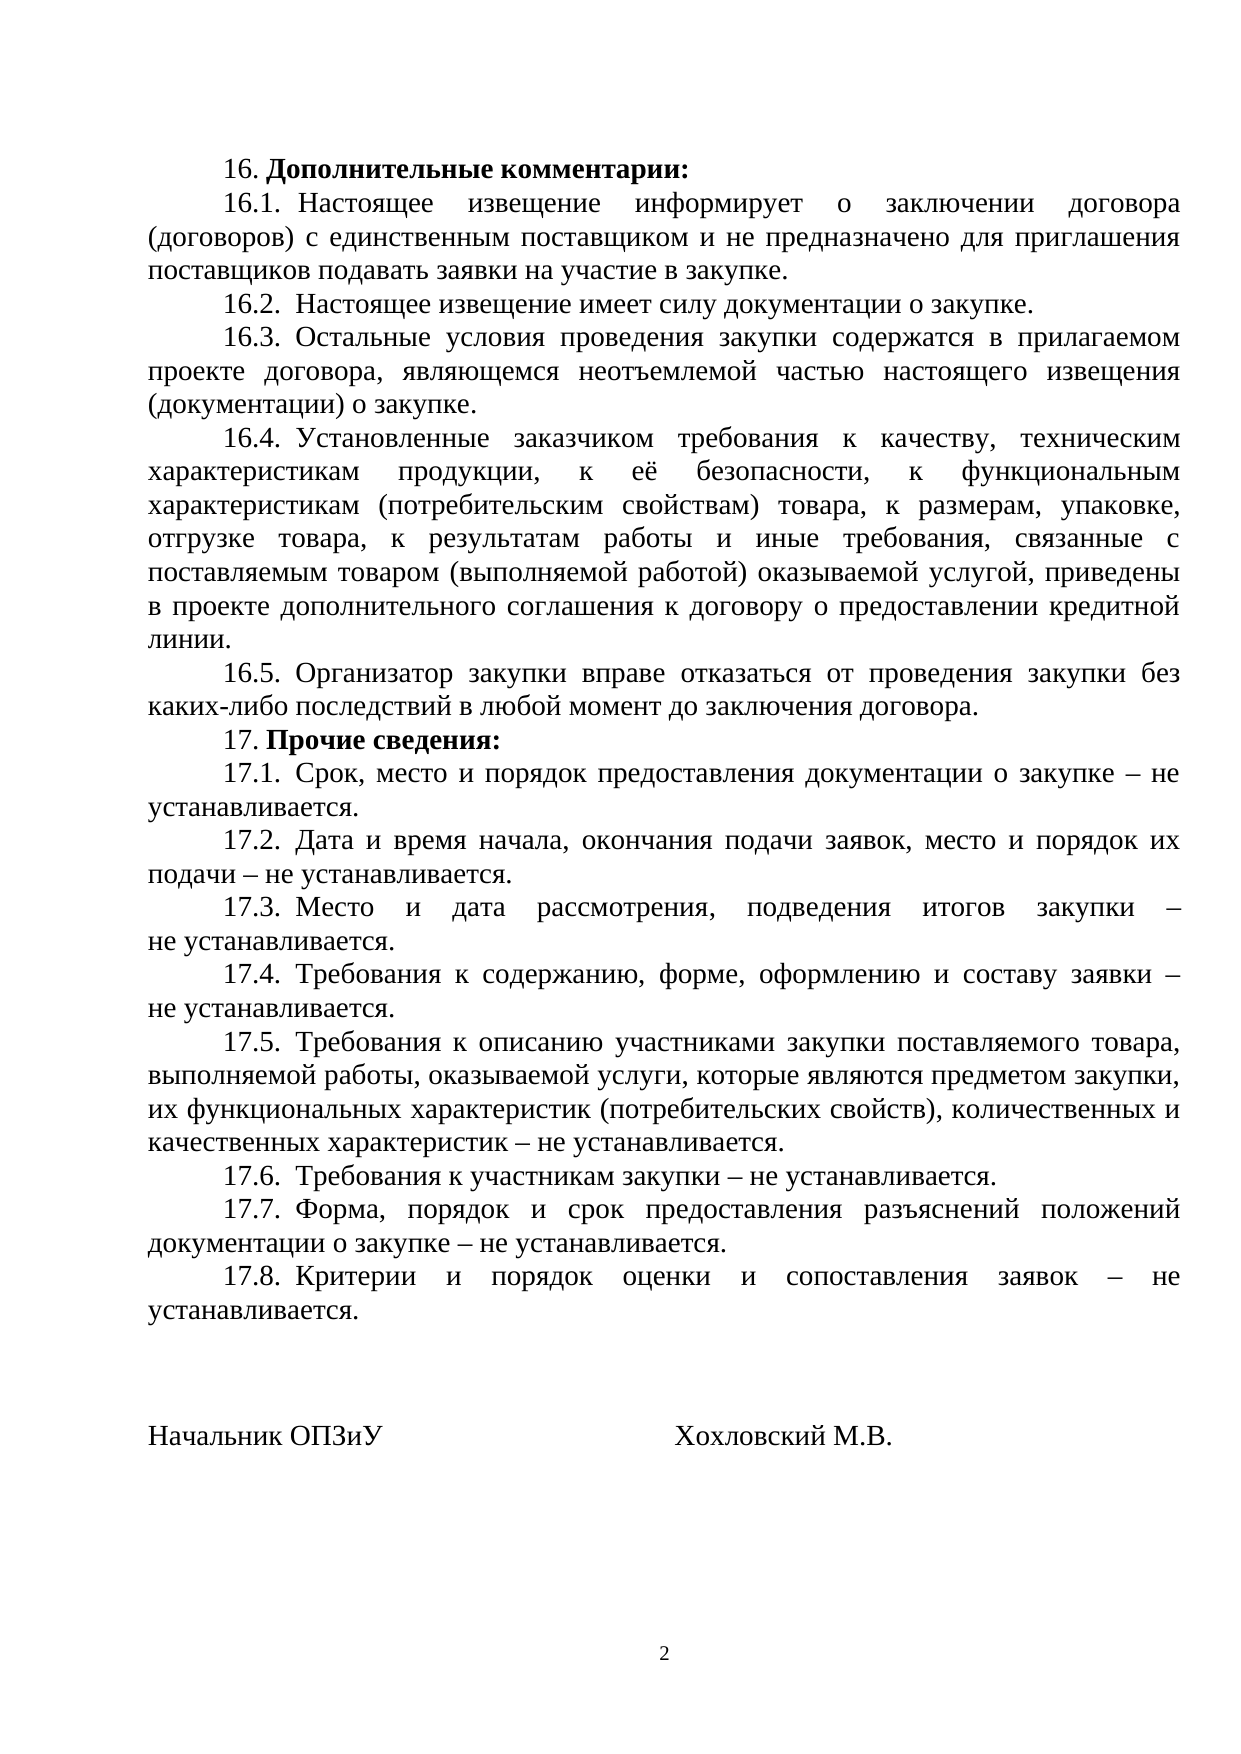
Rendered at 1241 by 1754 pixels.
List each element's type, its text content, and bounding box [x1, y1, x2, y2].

list Форма, порядок и срок предоставления разъяснений положений документации о закупке – не устанавливается. [148, 1191, 1181, 1258]
list Настоящее извещение имеет силу документации о закупке. [148, 286, 1181, 319]
list Установленные заказчиком требования к качеству, техническим характеристикам продукции, к её безопасности, к функциональным характеристикам (потребительским свойствам) товара, к размерам, упаковке, отгрузке товара, к результатам работы и иные требования, связанные с поставляемым товаром (выполняемой работой) оказываемой услугой, приведены в проекте дополнительного соглашения к договору о предоставлении кредитной линии. [148, 420, 1181, 655]
list Организатор закупки вправе отказаться от проведения закупки без каких-либо последствий в любой момент до заключения договора. [148, 655, 1181, 722]
list Дополнительные комментарии: [148, 152, 1181, 185]
text Начальник ОПЗиУ Хохловский М.В. [148, 1418, 1181, 1451]
list Дата и время начала, окончания подачи заявок, место и порядок их подачи – не устанавливается. [148, 822, 1181, 889]
list Остальные условия проведения закупки содержатся в прилагаемом проекте договора, являющемся неотъемлемой частью настоящего извещения (документации) о закупке. [148, 319, 1181, 420]
list Требования к содержанию, форме, оформлению и составу заявки – не устанавливается. [148, 957, 1181, 1024]
list Прочие сведения: [148, 722, 1181, 755]
list Требования к участникам закупки – не устанавливается. [148, 1158, 1181, 1191]
list Критерии и порядок оценки и сопоставления заявок – не устанавливается. [148, 1258, 1181, 1326]
list Место и дата рассмотрения, подведения итогов закупки – не устанавливается. [148, 889, 1181, 957]
list Настоящее извещение информирует о заключении договора (договоров) с единственным поставщиком и не предназначено для приглашения поставщиков подавать заявки на участие в закупке. [148, 185, 1181, 286]
list Срок, место и порядок предоставления документации о закупке – не устанавливается. [148, 755, 1181, 822]
list Требования к описанию участниками закупки поставляемого товара, выполняемой работы, оказываемой услуги, которые являются предметом закупки, их функциональных характеристик (потребительских свойств), количественных и качественных характеристик – не устанавливается. [148, 1024, 1181, 1158]
